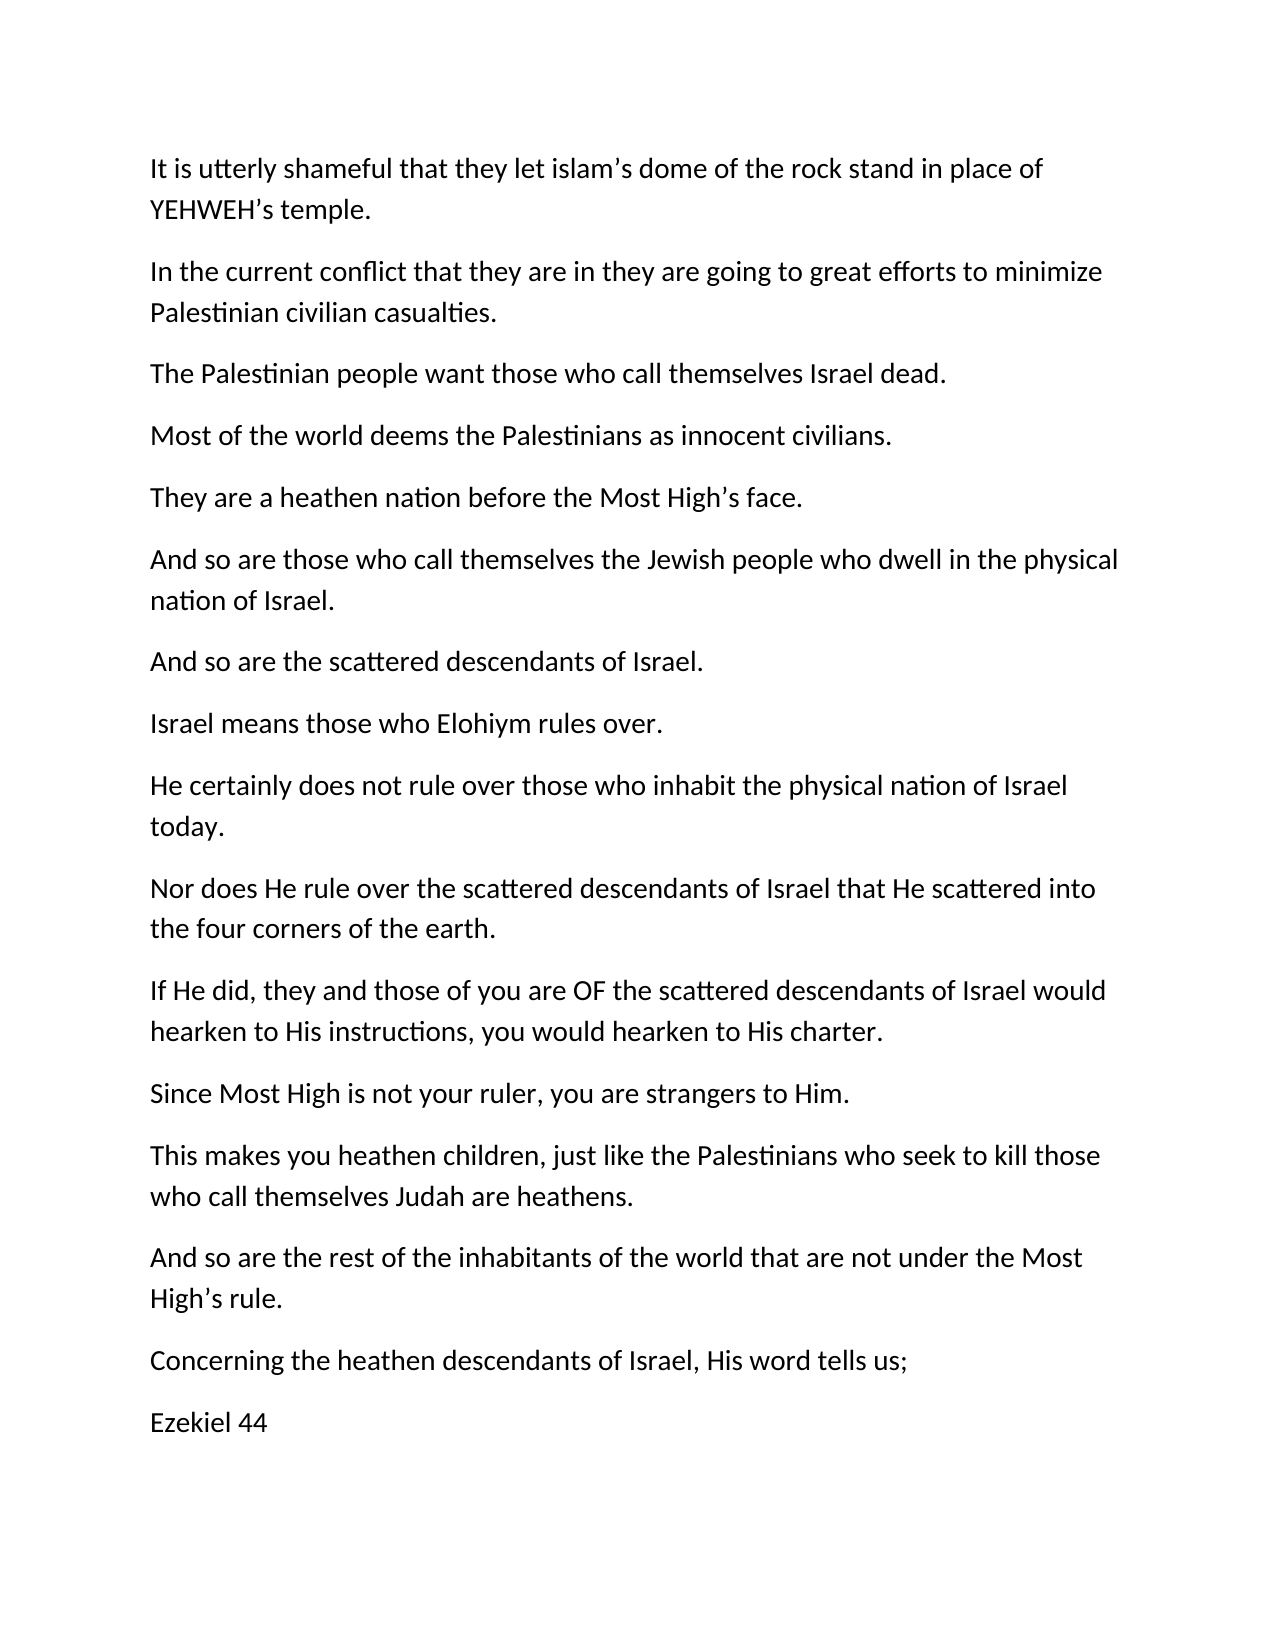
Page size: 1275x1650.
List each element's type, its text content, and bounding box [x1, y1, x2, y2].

text If He did, they and those of you are OF the scattered descendants of Israel would hearken to His instructions, you would hearken to His charter. [150, 972, 1125, 1049]
text They are a heathen nation before the Most High’s face. [150, 479, 1125, 514]
text Ezekiel 44 [150, 1404, 1125, 1440]
text Since Most High is not your ruler, you are strangers to Him. [150, 1075, 1125, 1111]
text This makes you heathen children, just like the Palestinians who seek to kill those who call themselves Judah are heathens. [150, 1137, 1125, 1213]
text He certainly does not rule over those who inhabit the physical nation of Israel today. [150, 767, 1125, 843]
text And so are the scattered descendants of Israel. [150, 643, 1125, 679]
text Most of the world deems the Palestinians as innocent civilians. [150, 417, 1125, 453]
text Israel means those who Elohiym rules over. [150, 705, 1125, 741]
text And so are those who call themselves the Jewish people who dwell in the physical nation of Israel. [150, 541, 1125, 617]
text In the current conflict that they are in they are going to great efforts to minimize Palestinian civilian casualties. [150, 253, 1125, 329]
text Nor does He rule over the scattered descendants of Israel that He scattered into the four corners of the earth. [150, 870, 1125, 946]
text And so are the rest of the inhabitants of the world that are not under the Most High’s rule. [150, 1239, 1125, 1316]
text Concerning the heathen descendants of Israel, His word tells us; [150, 1342, 1125, 1378]
text The Palestinian people want those who call themselves Israel dead. [150, 355, 1125, 391]
text It is utterly shameful that they let islam’s dome of the rock stand in place of YEHWEH’s temple. [150, 150, 1125, 227]
